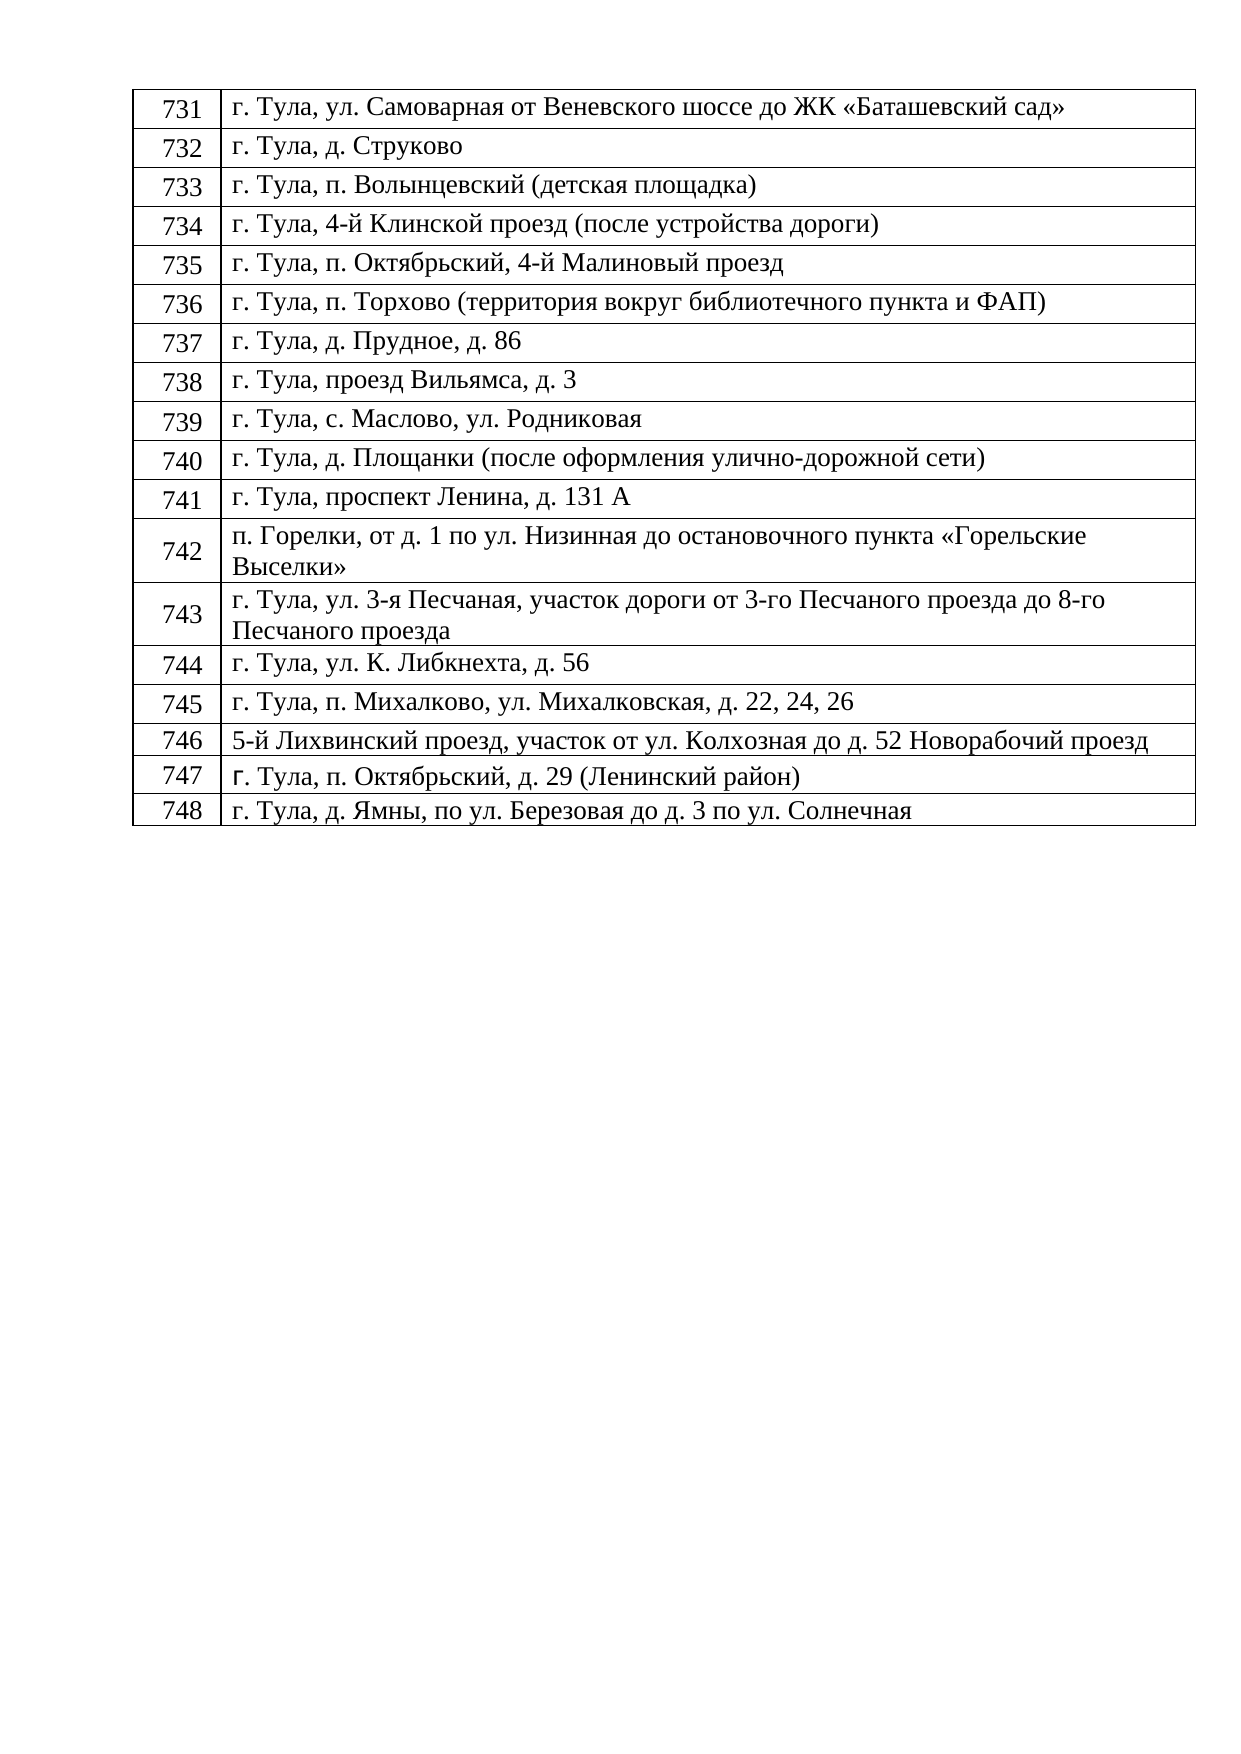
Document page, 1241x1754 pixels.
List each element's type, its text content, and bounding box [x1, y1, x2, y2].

table_cell [134, 324, 220, 362]
table_cell г. Тула, проезд Вильямса, д. 3 [222, 363, 1195, 401]
table_cell г. Тула, д. Прудное, д. 86 [222, 324, 1195, 362]
table_cell г. Тула, п. Торхово (территория вокруг библиотечного пункта и ФАП) [222, 285, 1195, 323]
table_cell г. Тула, ул. К. Либкнехта, д. 56 [222, 646, 1195, 684]
table_cell г. Тула, п. Октябрьский, д. 29 (Ленинский район) [222, 756, 1195, 793]
table_cell [134, 756, 220, 793]
table_cell г. Тула, д. Струково [222, 129, 1195, 167]
table_cell [134, 129, 220, 167]
table_cell [134, 90, 220, 128]
table_cell г. Тула, п. Октябрьский, 4-й Малиновый проезд [222, 246, 1195, 284]
table_cell п. Горелки, от д. 1 по ул. Низинная до остановочного пункта «Горельские Выселки» [222, 519, 1195, 582]
table_cell г. Тула, п. Михалково, ул. Михалковская, д. 22, 24, 26 [222, 685, 1195, 723]
table_cell [134, 646, 220, 684]
table_cell г. Тула, ул. Самоварная от Веневского шоссе до ЖК «Баташевский сад» [222, 90, 1195, 128]
table_cell г. Тула, проспект Ленина, д. 131 А [222, 480, 1195, 518]
table_cell 5-й Лихвинский проезд, участок от ул. Колхозная до д. 52 Новорабочий проезд [222, 724, 1195, 755]
table_cell [134, 794, 220, 825]
table_cell [134, 168, 220, 206]
table_cell [134, 685, 220, 723]
table_cell [134, 285, 220, 323]
table_cell г. Тула, п. Волынцевский (детская площадка) [222, 168, 1195, 206]
table_cell [134, 583, 220, 645]
table_cell [134, 363, 220, 401]
table_cell [134, 402, 220, 440]
table_cell [134, 724, 220, 755]
table_cell [134, 207, 220, 245]
table_cell [134, 519, 220, 582]
table_cell [134, 246, 220, 284]
table_cell г. Тула, 4-й Клинской проезд (после устройства дороги) [222, 207, 1195, 245]
table_cell [134, 441, 220, 479]
table_cell г. Тула, д. Ямны, по ул. Березовая до д. 3 по ул. Солнечная [222, 794, 1195, 825]
table_cell г. Тула, с. Маслово, ул. Родниковая [222, 402, 1195, 440]
table_cell г. Тула, д. Площанки (после оформления улично-дорожной сети) [222, 441, 1195, 479]
table_cell г. Тула, ул. 3-я Песчаная, участок дороги от 3-го Песчаного проезда до 8-го Песчаного проезда [222, 583, 1195, 645]
table_cell [134, 480, 220, 518]
